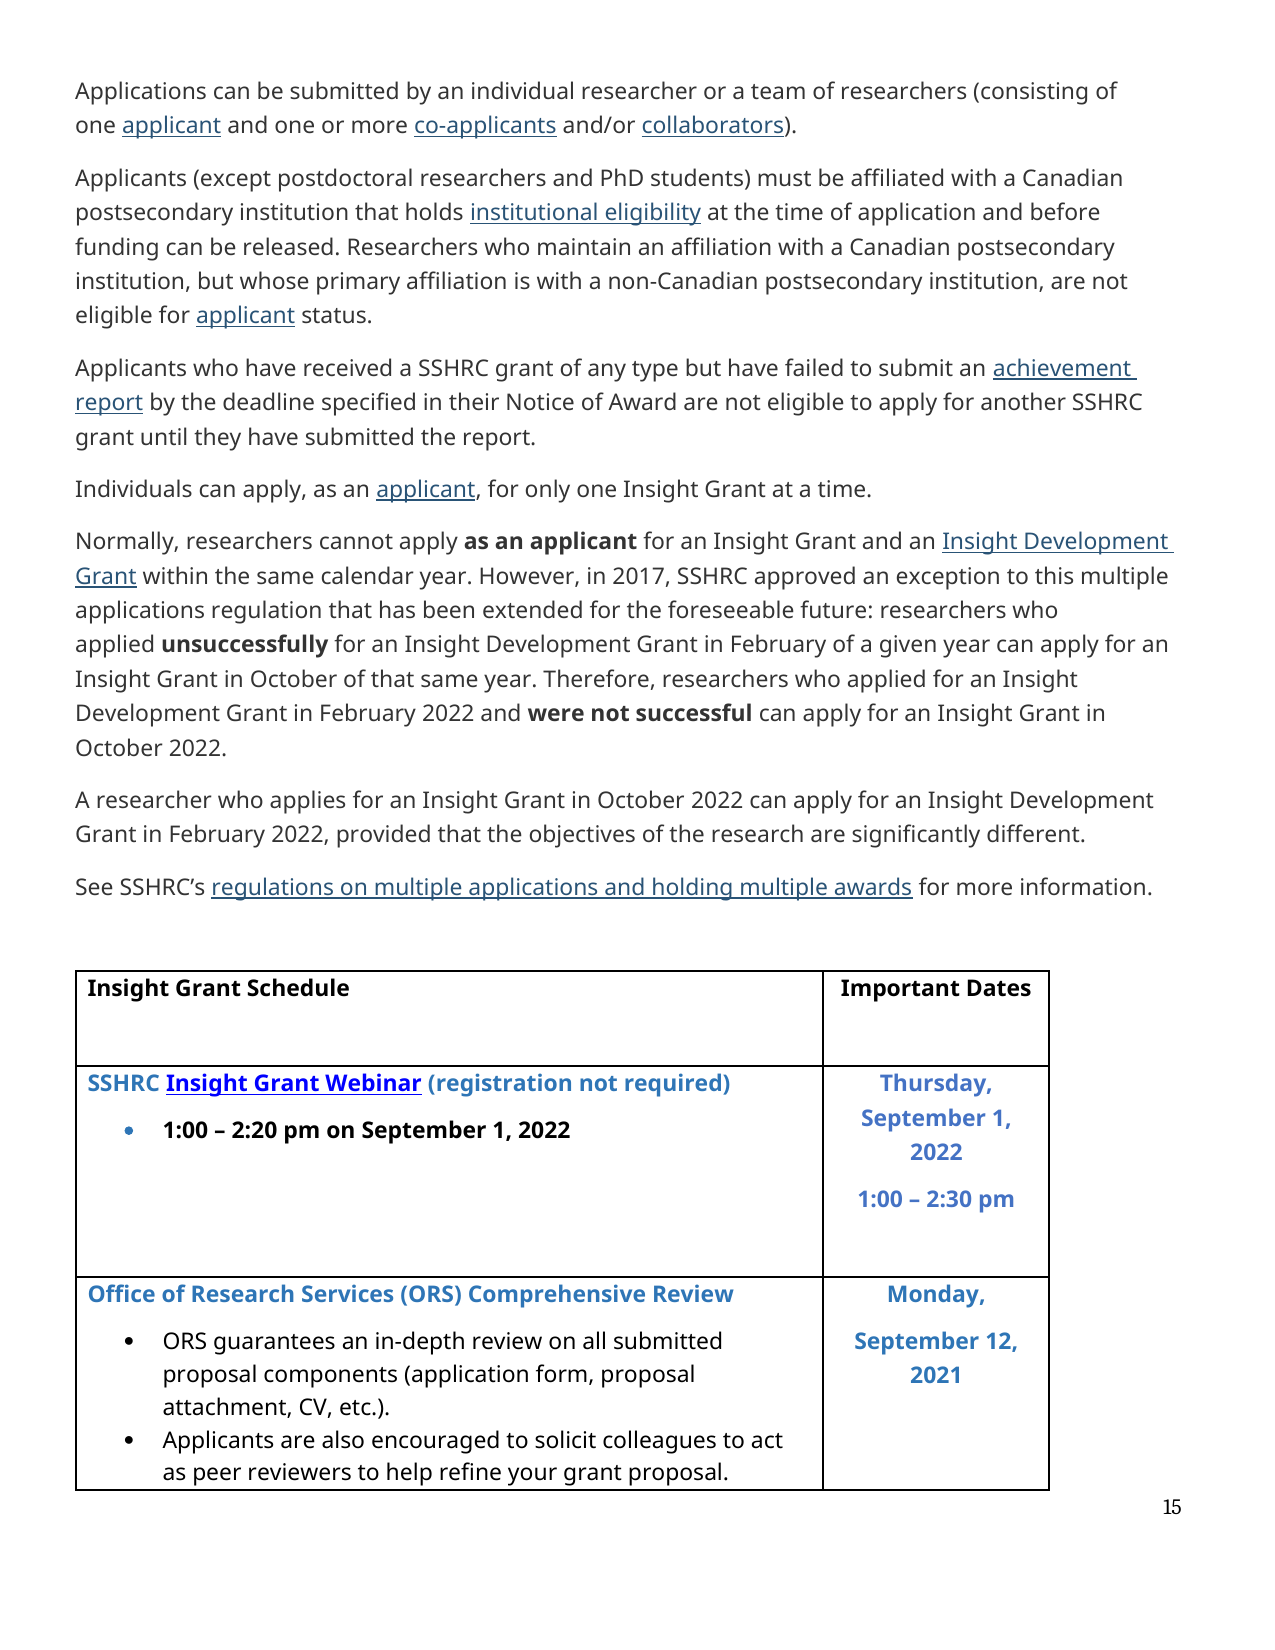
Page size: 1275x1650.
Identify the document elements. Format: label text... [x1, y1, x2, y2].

text Applicants (except postdoctoral researchers and PhD students) must be affiliated with a Canadian postsecondary institution that holds institutional eligibility at the time of application and before funding can be released. Researchers who maintain an affiliation with a Canadian postsecondary institution, but whose primary affiliation is with a non-Canadian postsecondary institution, are not eligible for applicant status. [75, 162, 1181, 331]
table_cell Thursday, September 1, 2022 1:00 – 2:30 pm [824, 1067, 1048, 1276]
text A researcher who applies for an Insight Grant in October 2022 can apply for an Insight Development Grant in February 2022, provided that the objectives of the research are significantly different. [75, 784, 1181, 849]
text Applications can be submitted by an individual researcher or a team of researchers (consisting of one applicant and one or more co-applicants and/or collaborators). [75, 75, 1181, 141]
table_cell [77, 1278, 822, 1489]
table_header Important Dates [824, 972, 1048, 1065]
text Normally, researchers cannot apply as an applicant for an Insight Grant and an Insight Development Grant within the same calendar year. However, in 2017, SSHRC approved an exception to this multiple applications regulation that has been extended for the foreseeable future: researchers who applied unsuccessfully for an Insight Development Grant in February of a given year can apply for an Insight Grant in October of that same year. Therefore, researchers who applied for an Insight Development Grant in February 2022 and were not successful can apply for an Insight Grant in October 2022. [75, 525, 1181, 763]
text Individuals can apply, as an applicant, for only one Insight Grant at a time. [75, 473, 1181, 504]
table_cell SSHRC Insight Grant Webinar (registration not required) 1:00 – 2:20 pm on September 1, 2022 [77, 1067, 822, 1276]
text Applicants who have received a SSHRC grant of any type but have failed to submit an achievement report by the deadline specified in their Notice of Award are not eligible to apply for another SSHRC grant until they have submitted the report. [75, 352, 1181, 452]
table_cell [824, 1278, 1048, 1489]
text See SSHRC’s regulations on multiple applications and holding multiple awards for more information. [75, 871, 1181, 902]
table_header Insight Grant Schedule [77, 972, 822, 1065]
